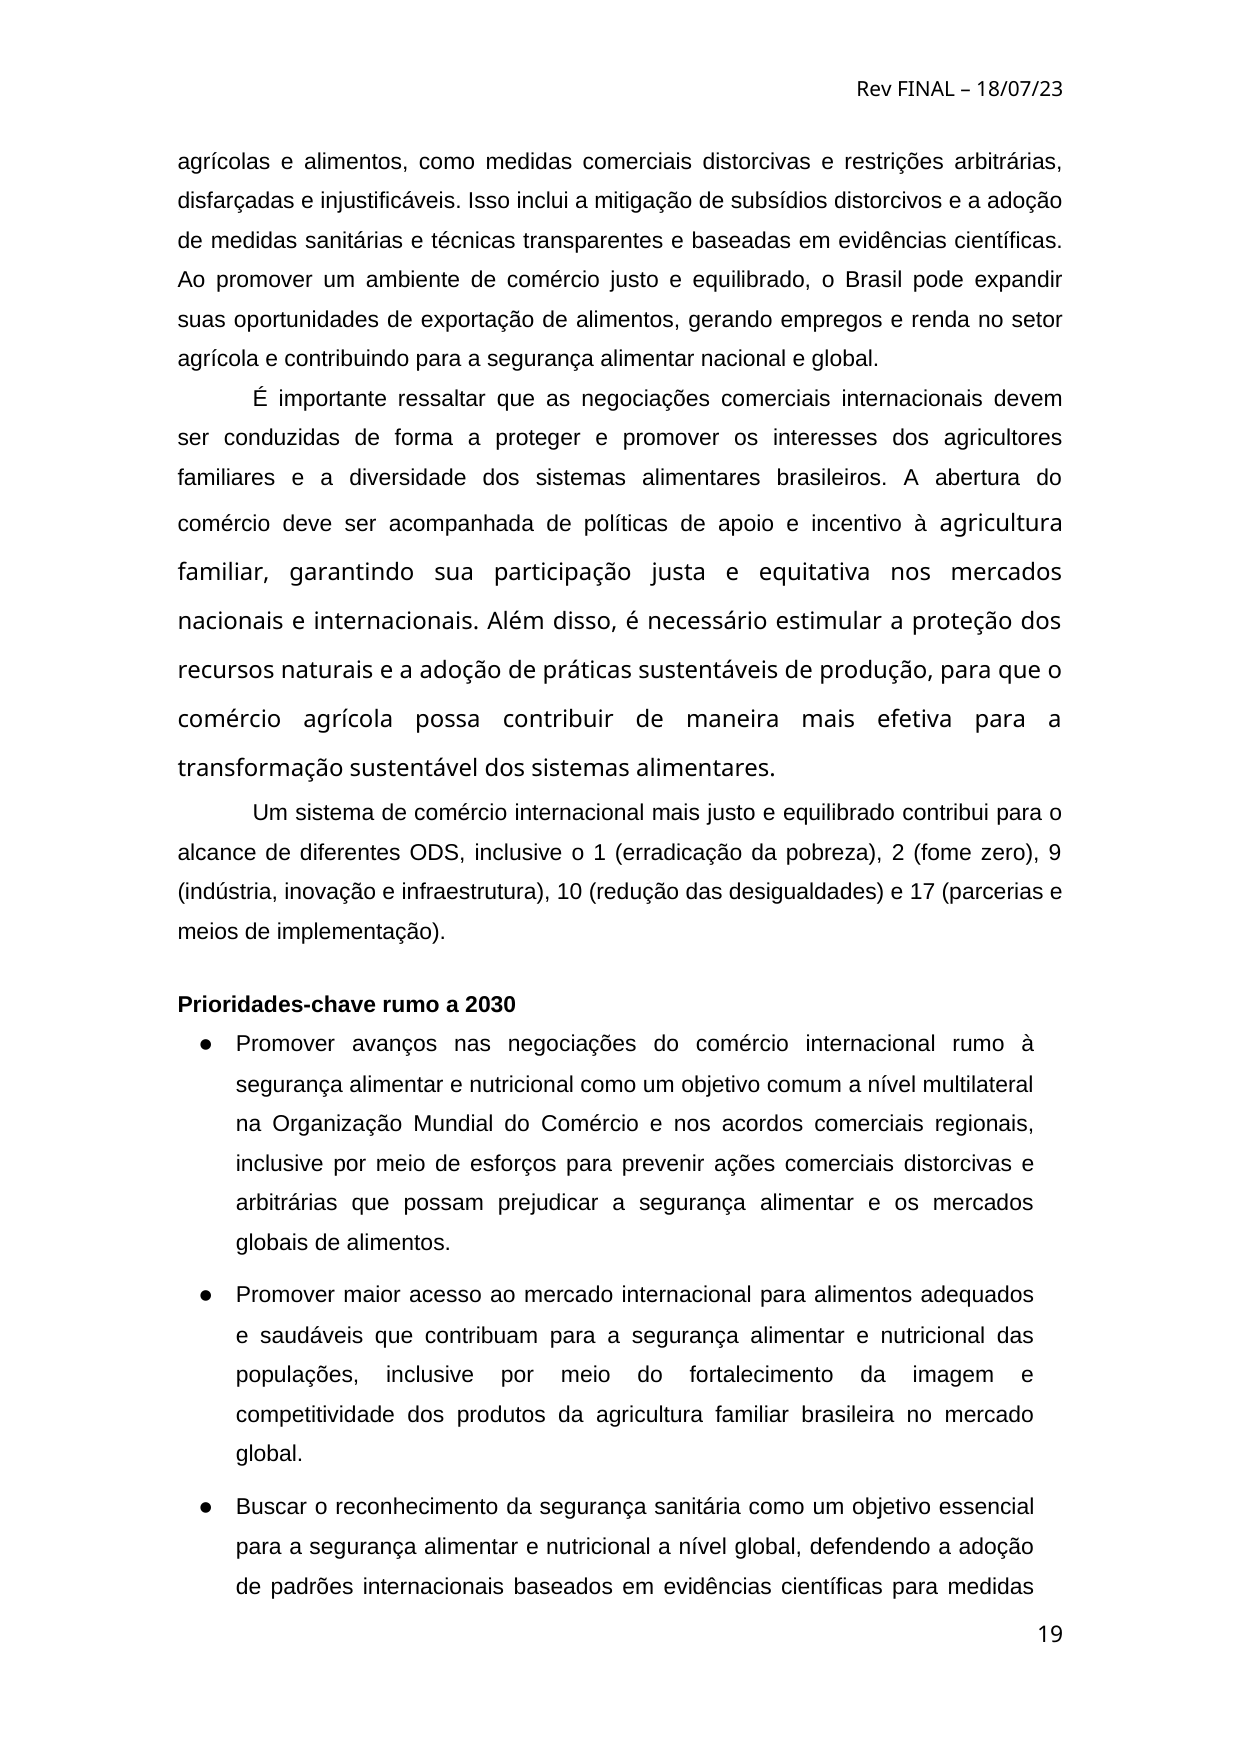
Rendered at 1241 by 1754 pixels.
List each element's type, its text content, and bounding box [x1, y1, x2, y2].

text É importante ressaltar que as negociações comerciais internacionais devem ser conduzidas de forma a proteger e promover os interesses dos agricultores familiares e a diversidade dos sistemas alimentares brasileiros. A abertura do comércio deve ser acompanhada de políticas de apoio e incentivo à agricultura familiar, garantindo sua participação justa e equitativa nos mercados nacionais e internacionais. Além disso, é necessário estimular a proteção dos recursos naturais e a adoção de práticas sustentáveis de produção, para que o comércio agrícola possa contribuir de maneira mais efetiva para a transformação sustentável dos sistemas alimentares. [177, 384, 1063, 783]
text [177, 148, 1063, 371]
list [198, 1492, 1035, 1599]
subtitle Prioridades-chave rumo a 2030 [177, 991, 1063, 1017]
list Promover maior acesso ao mercado internacional para alimentos adequados e saudáveis que contribuam para a segurança alimentar e nutricional das populações, inclusive por meio do fortalecimento da imagem e competitividade dos produtos da agricultura familiar brasileira no mercado global. [198, 1280, 1035, 1466]
list Promover avanços nas negociações do comércio internacional rumo à segurança alimentar e nutricional como um objetivo comum a nível multilateral na Organização Mundial do Comércio e nos acordos comerciais regionais, inclusive por meio de esforços para prevenir ações comerciais distorcivas e arbitrárias que possam prejudicar a segurança alimentar e os mercados globais de alimentos. [198, 1029, 1035, 1255]
text Um sistema de comércio internacional mais justo e equilibrado contribui para o alcance de diferentes ODS, inclusive o 1 (erradicação da pobreza), 2 (fome zero), 9 (indústria, inovação e infraestrutura), 10 (redução das desigualdades) e 17 (parcerias e meios de implementação). [177, 799, 1063, 944]
